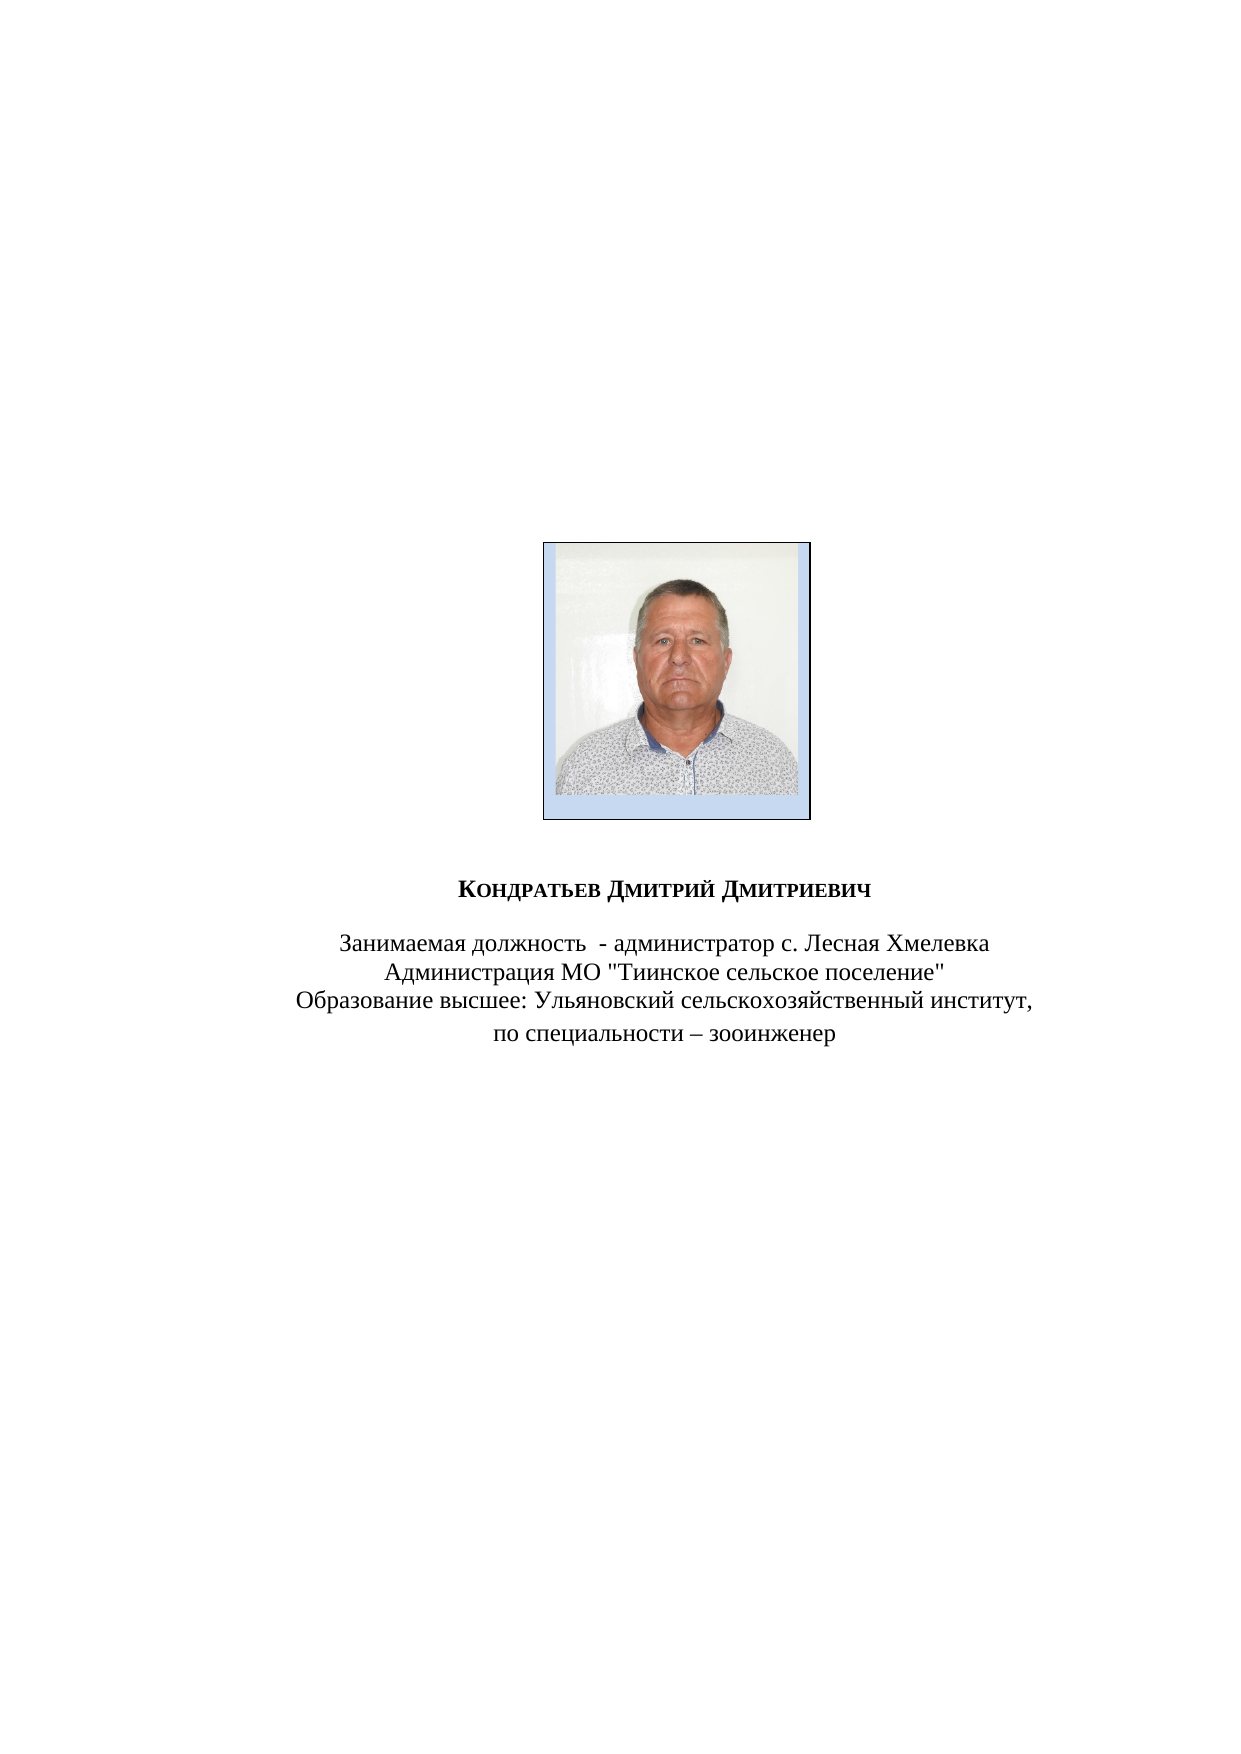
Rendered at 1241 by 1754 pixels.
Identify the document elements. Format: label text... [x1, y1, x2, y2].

picture [555, 543, 799, 795]
text Администрация МО "Тиинское сельское поселение" [177, 957, 1152, 986]
text Кондратьев Дмитрий Дмитриевич [177, 874, 1152, 903]
text Занимаемая должность - администратор с. Лесная Хмелевка [177, 928, 1152, 957]
table_header [544, 543, 809, 819]
text Образование высшее: Ульяновский сельскохозяйственный институт, по специальности – зооинженер [177, 986, 1152, 1047]
